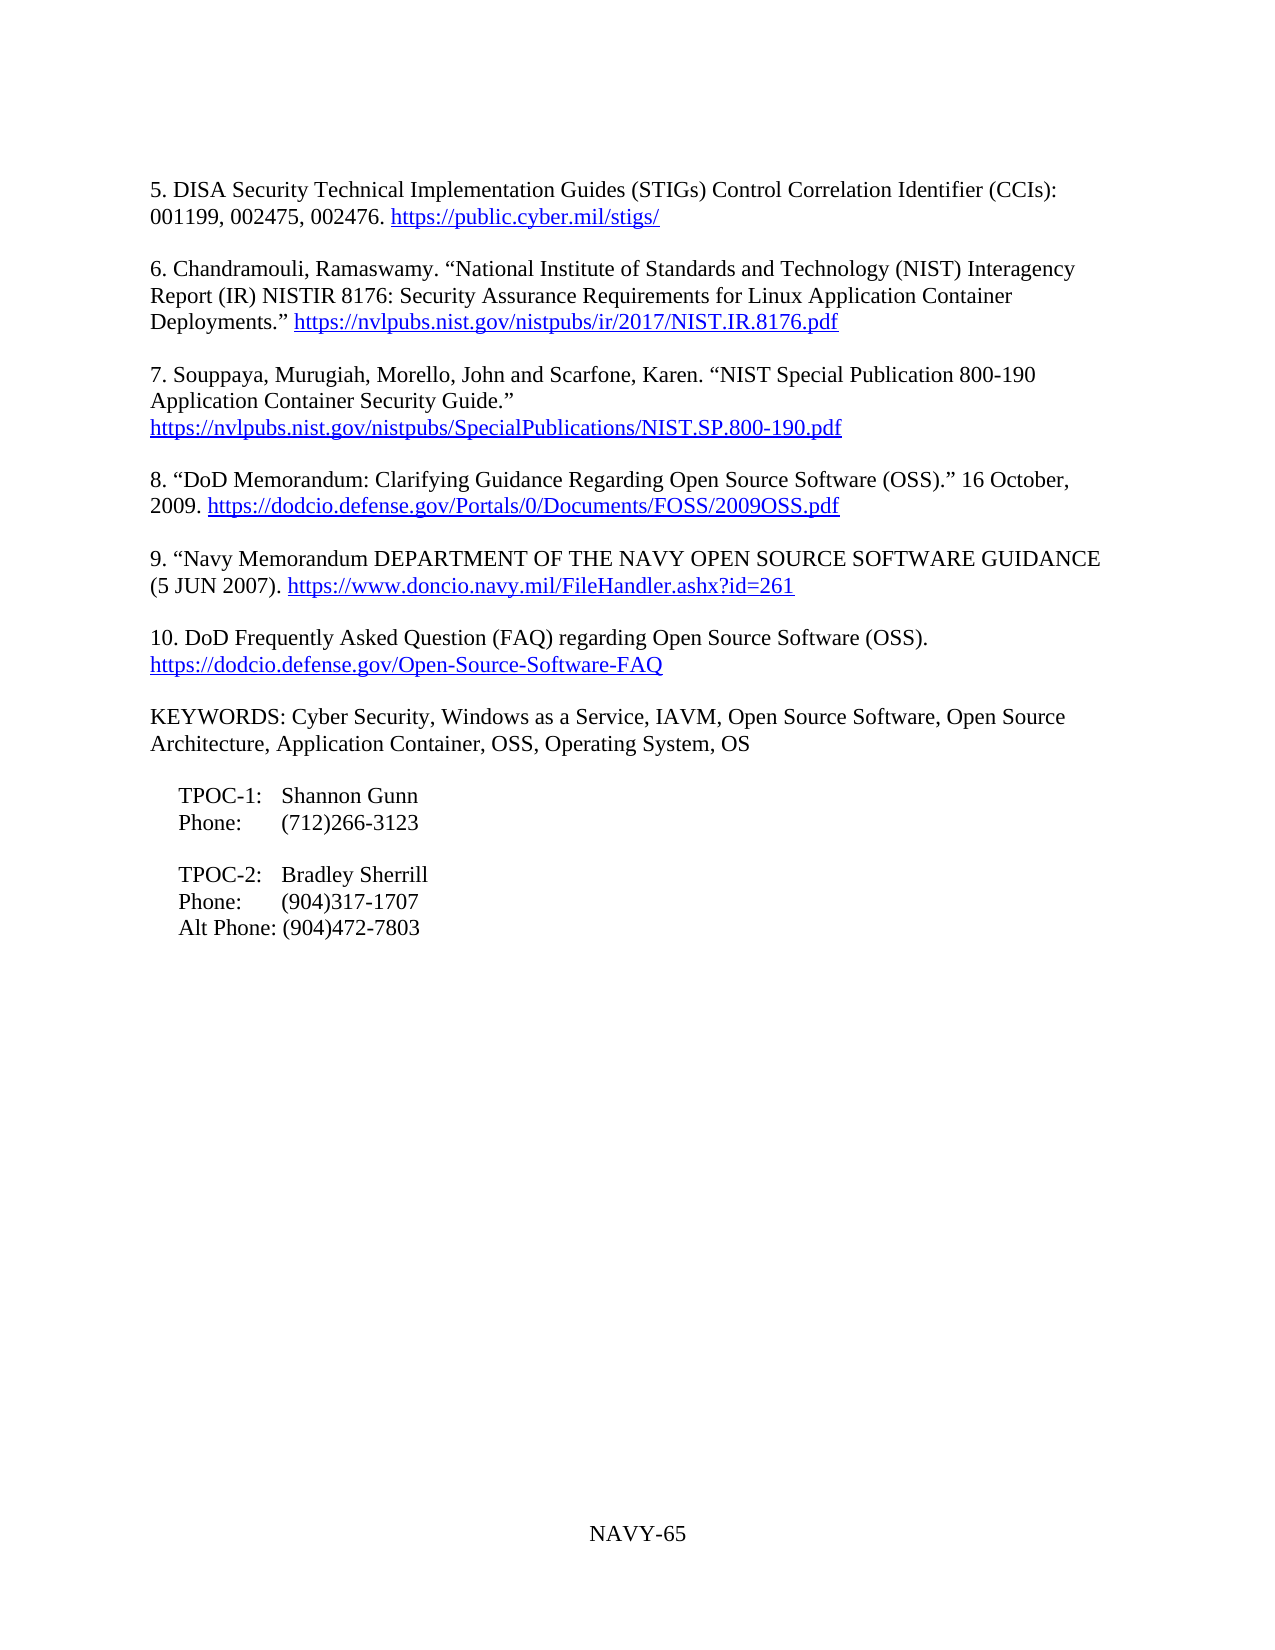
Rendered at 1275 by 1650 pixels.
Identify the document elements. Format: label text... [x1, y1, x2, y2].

text 9. “Navy Memorandum DEPARTMENT OF THE NAVY OPEN SOURCE SOFTWARE GUIDANCE (5 JUN 2007). https://www.doncio.navy.mil/FileHandler.ashx?id=261 [150, 545, 1125, 598]
text 7. Souppaya, Murugiah, Morello, John and Scarfone, Karen. “NIST Special Publication 800-190 Application Container Security Guide.” https://nvlpubs.nist.gov/nistpubs/SpecialPublications/NIST.SP.800-190.pdf [150, 361, 1125, 440]
text Phone: (904)317-1707 [178, 888, 1125, 914]
text 5. DISA Security Technical Implementation Guides (STIGs) Control Correlation Identifier (CCIs): 001199, 002475, 002476. https://public.cyber.mil/stigs/ [150, 176, 1125, 229]
text TPOC-1: Shannon Gunn [178, 782, 1125, 809]
text KEYWORDS: Cyber Security, Windows as a Service, IAVM, Open Source Software, Open Source Architecture, Application Container, OSS, Operating System, OS [150, 703, 1125, 756]
text Phone: (712)266-3123 [178, 809, 1125, 835]
text TPOC-2: Bradley Sherrill [178, 862, 1125, 888]
text 6. Chandramouli, Ramaswamy. “National Institute of Standards and Technology (NIST) Interagency Report (IR) NISTIR 8176: Security Assurance Requirements for Linux Application Container Deployments.” https://nvlpubs.nist.gov/nistpubs/ir/2017/NIST.IR.8176.pdf [150, 255, 1125, 334]
text 8. “DoD Memorandum: Clarifying Guidance Regarding Open Source Software (OSS).” 16 October, 2009. https://dodcio.defense.gov/Portals/0/Documents/FOSS/2009OSS.pdf [150, 466, 1125, 519]
text 10. DoD Frequently Asked Question (FAQ) regarding Open Source Software (OSS). https://dodcio.defense.gov/Open-Source-Software-FAQ [150, 624, 1125, 677]
text Alt Phone: (904)472-7803 [178, 914, 1125, 941]
